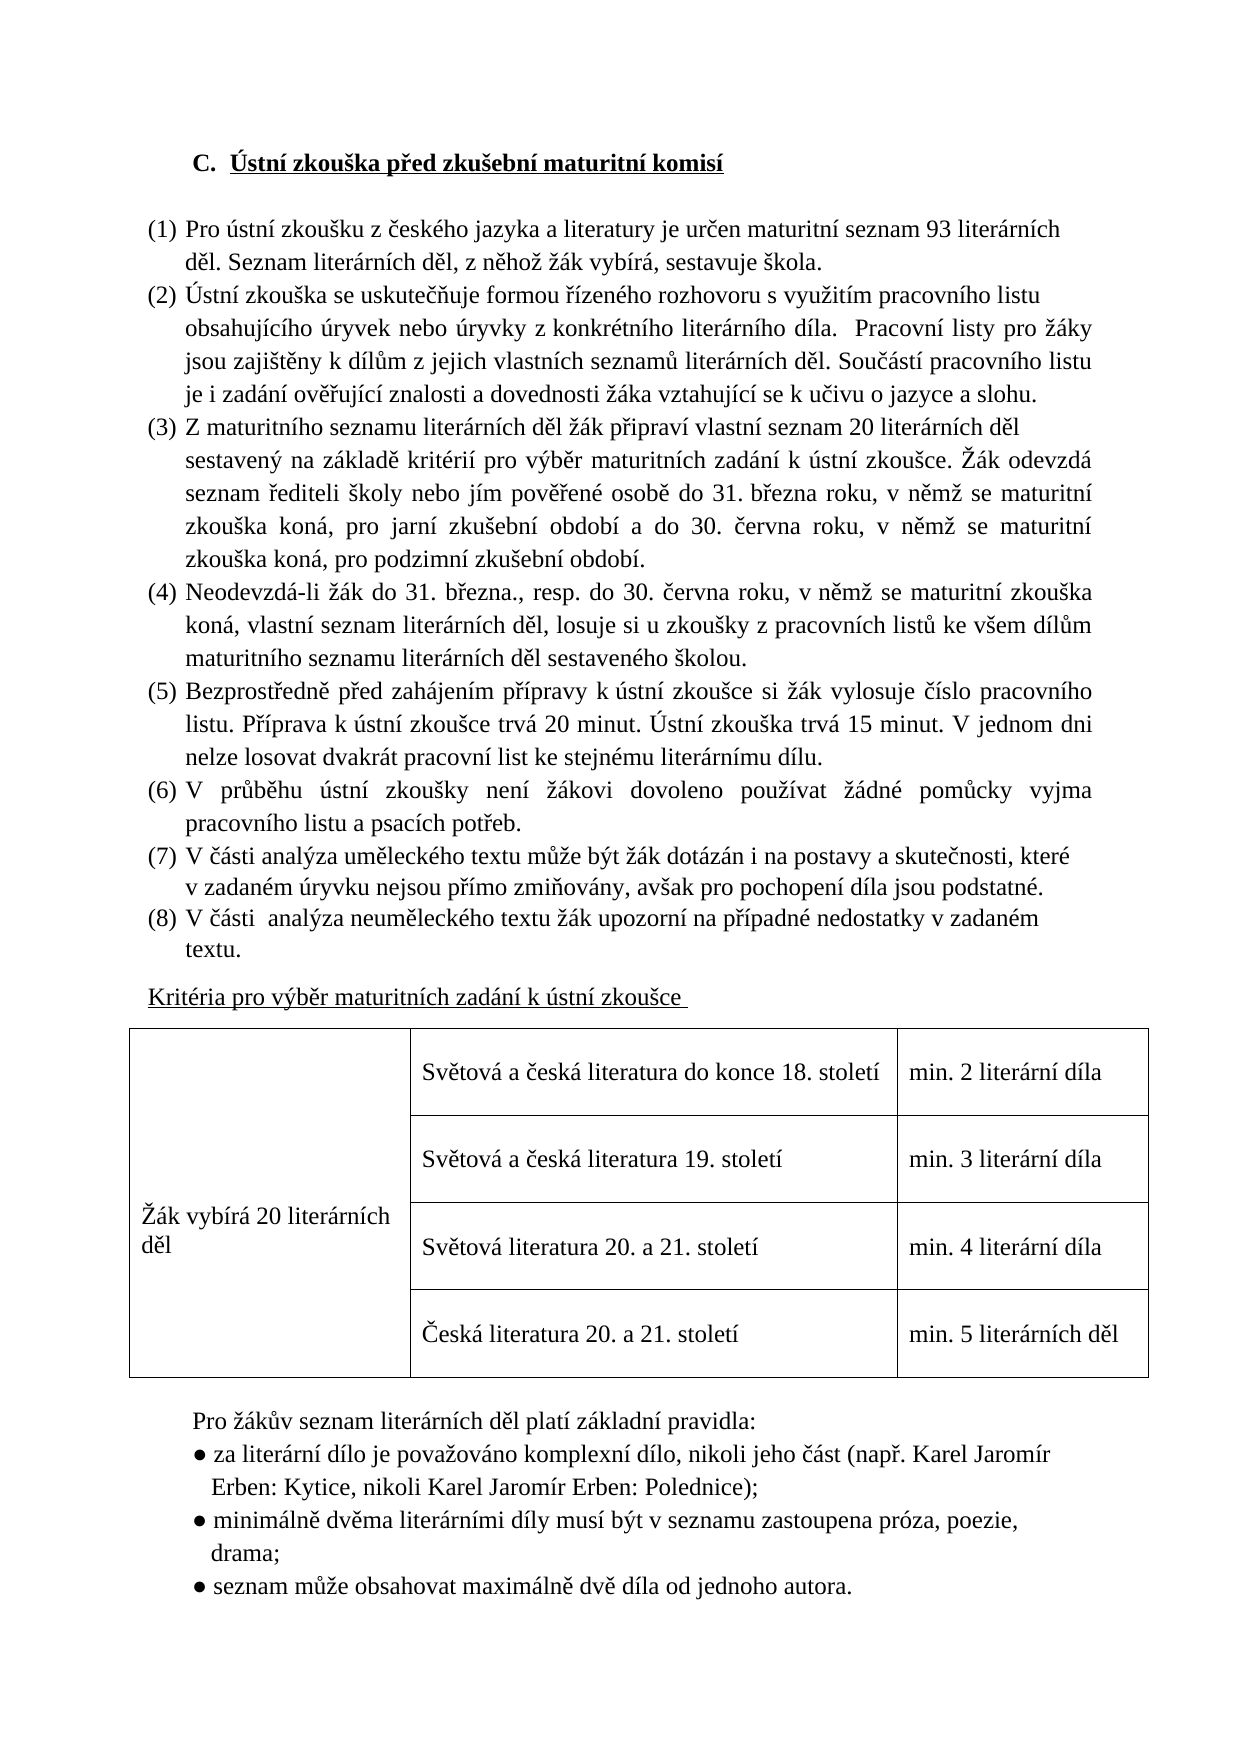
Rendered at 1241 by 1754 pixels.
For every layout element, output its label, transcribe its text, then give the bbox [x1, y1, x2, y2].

list Pro ústní zkoušku z českého jazyka a literatury je určen maturitní seznam 93 literárních [148, 214, 1093, 242]
list V průběhu ústní zkoušky není žákovi dovoleno používat žádné pomůcky vyjma pracovního listu a psacích potřeb. [148, 775, 1093, 837]
text Kritéria pro výběr maturitních zadání k ústní zkoušce [148, 982, 1093, 1011]
list Ústní zkouška před zkušební maturitní komisí [192, 148, 1093, 176]
list obsahujícího úryvek nebo úryvky z konkrétního literárního díla. Pracovní listy pro žáky jsou zajištěny k dílům z jejich vlastních seznamů literárních děl. Součástí pracovního listu je i zadání ověřující znalosti a dovednosti žáka vztahující se k učivu o jazyce a slohu. [185, 313, 1093, 407]
table_cell min. 4 literární díla [898, 1203, 1148, 1289]
list Neodevzdá-li žák do 31. března., resp. do 30. června roku, v němž se maturitní zkouška koná, vlastní seznam literárních děl, losuje si u zkoušky z pracovních listů ke všem dílům maturitního seznamu literárních děl sestaveného školou. [148, 577, 1093, 672]
list V části analýza neuměleckého textu žák upozorní na případné nedostatky v zadaném textu. [148, 903, 1093, 963]
text ● minimálně dvěma literárními díly musí být v seznamu zastoupena próza, poezie, [148, 1505, 1093, 1534]
table_header Žák vybírá 20 literárních děl [130, 1029, 410, 1377]
list Ústní zkouška se uskutečňuje formou řízeného rozhovoru s využitím pracovního listu [147, 280, 1093, 308]
text Pro žákův seznam literárních děl platí základní pravidla: [148, 1406, 1093, 1435]
text ● seznam může obsahovat maximálně dvě díla od jednoho autora. [148, 1571, 1093, 1600]
list děl. Seznam literárních děl, z něhož žák vybírá, sestavuje škola. [185, 247, 1093, 275]
list sestavený na základě kritérií pro výběr maturitních zadání k ústní zkoušce. Žák odevzdá seznam řediteli školy nebo jím pověřené osobě do 31. března roku, v němž se maturitní zkouška koná, pro jarní zkušební období a do 30. června roku, v němž se maturitní zkouška koná, pro podzimní zkušební období. [185, 445, 1093, 573]
text drama; [148, 1538, 1093, 1567]
text ● za literární dílo je považováno komplexní dílo, nikoli jeho část (např. Karel Jaromír [192, 1439, 1093, 1468]
list Bezprostředně před zahájením přípravy k ústní zkoušce si žák vylosuje číslo pracovního listu. Příprava k ústní zkoušce trvá 20 minut. Ústní zkouška trvá 15 minut. V jednom dni nelze losovat dvakrát pracovní list ke stejnému literárnímu dílu. [148, 676, 1093, 771]
table_cell min. 3 literární díla [898, 1116, 1148, 1202]
table_cell Světová literatura 20. a 21. století [411, 1203, 897, 1289]
table_header min. 2 literární díla [898, 1029, 1148, 1115]
list Z maturitního seznamu literárních děl žák připraví vlastní seznam 20 literárních děl [147, 412, 1093, 441]
table_cell Světová a česká literatura 19. století [411, 1116, 897, 1202]
list V části analýza uměleckého textu může být žák dotázán i na postavy a skutečnosti, které v zadaném úryvku nejsou přímo zmiňovány, avšak pro pochopení díla jsou podstatné. [148, 841, 1093, 901]
table_cell Česká literatura 20. a 21. století [411, 1290, 897, 1377]
table_header Světová a česká literatura do konce 18. století [411, 1029, 897, 1115]
table_cell min. 5 literárních děl [898, 1290, 1148, 1377]
text Erben: Kytice, nikoli Karel Jaromír Erben: Polednice); [192, 1472, 1093, 1501]
